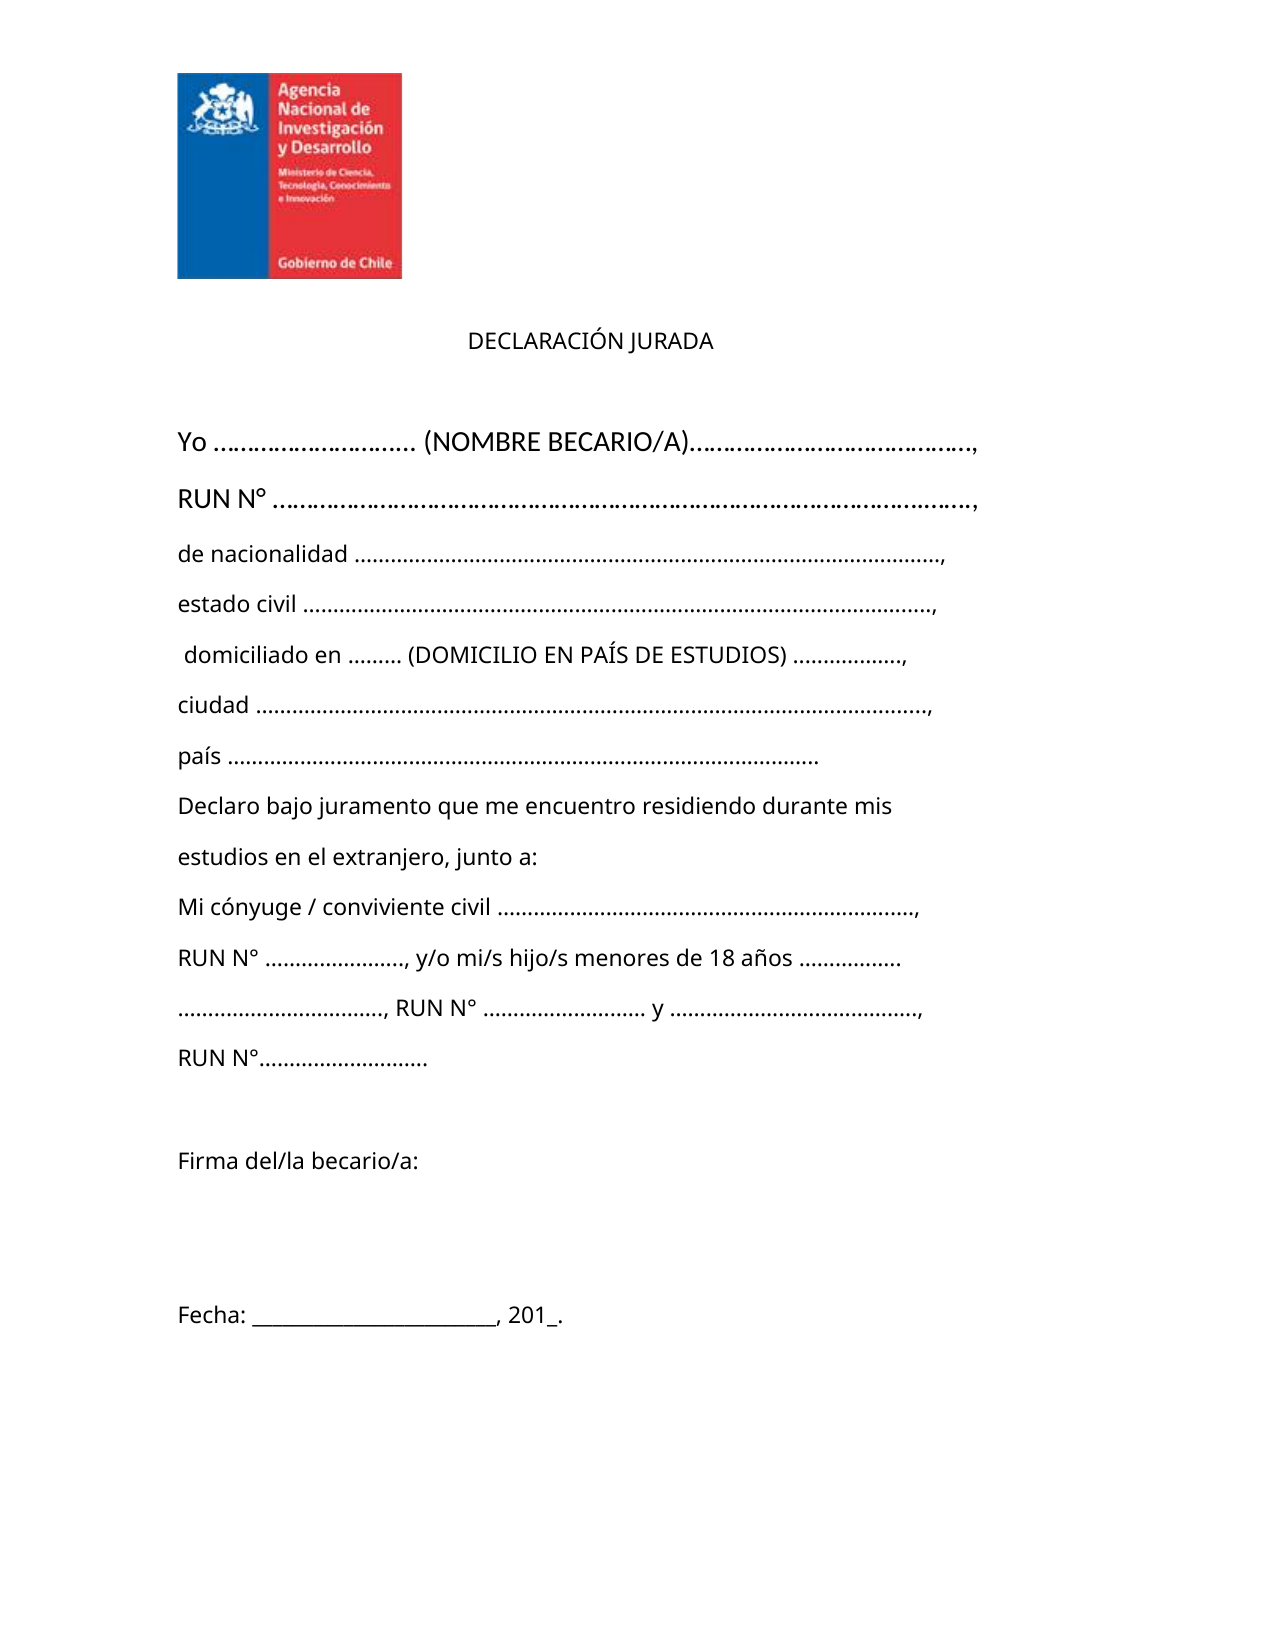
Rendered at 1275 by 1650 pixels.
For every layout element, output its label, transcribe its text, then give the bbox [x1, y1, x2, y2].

text estado civil ………………………………………………………………………………………....., [177, 588, 1004, 619]
text Fecha: ________________________, 201_. [177, 1299, 1004, 1330]
picture [177, 73, 403, 279]
text Mi cónyuge / conviviente civil ……………………………………….………………..…, [177, 891, 1004, 922]
text estudios en el extranjero, junto a: [177, 841, 1004, 872]
text ciudad …………………………………………………………………………………………........., [177, 689, 1004, 721]
text RUN N° ………………….., y/o mi/s hijo/s menores de 18 años …………….. [177, 941, 1004, 973]
text Yo ………………………... (NOMBRE BECARIO/A)……………………………………, [177, 423, 1004, 458]
text DECLARACIÓN JURADA [177, 325, 1004, 357]
text Firma del/la becario/a: [177, 1145, 1004, 1177]
text Declaro bajo juramento que me encuentro residiendo durante mis [177, 790, 1004, 821]
text RUN N°………………………. [177, 1042, 1004, 1073]
text domiciliado en ……… (DOMICILIO EN PAÍS DE ESTUDIOS) ..……………., [177, 639, 1004, 670]
text de nacionalidad …………………………………………………………………………….………, [177, 538, 1004, 569]
text ……...……………………., RUN N° ……………………… y ………………………………….., [177, 992, 1004, 1023]
text país …………………………………………………………………………………….. [177, 740, 1004, 771]
text RUN N° …………………………………………………………………………………….……., [177, 480, 1004, 516]
